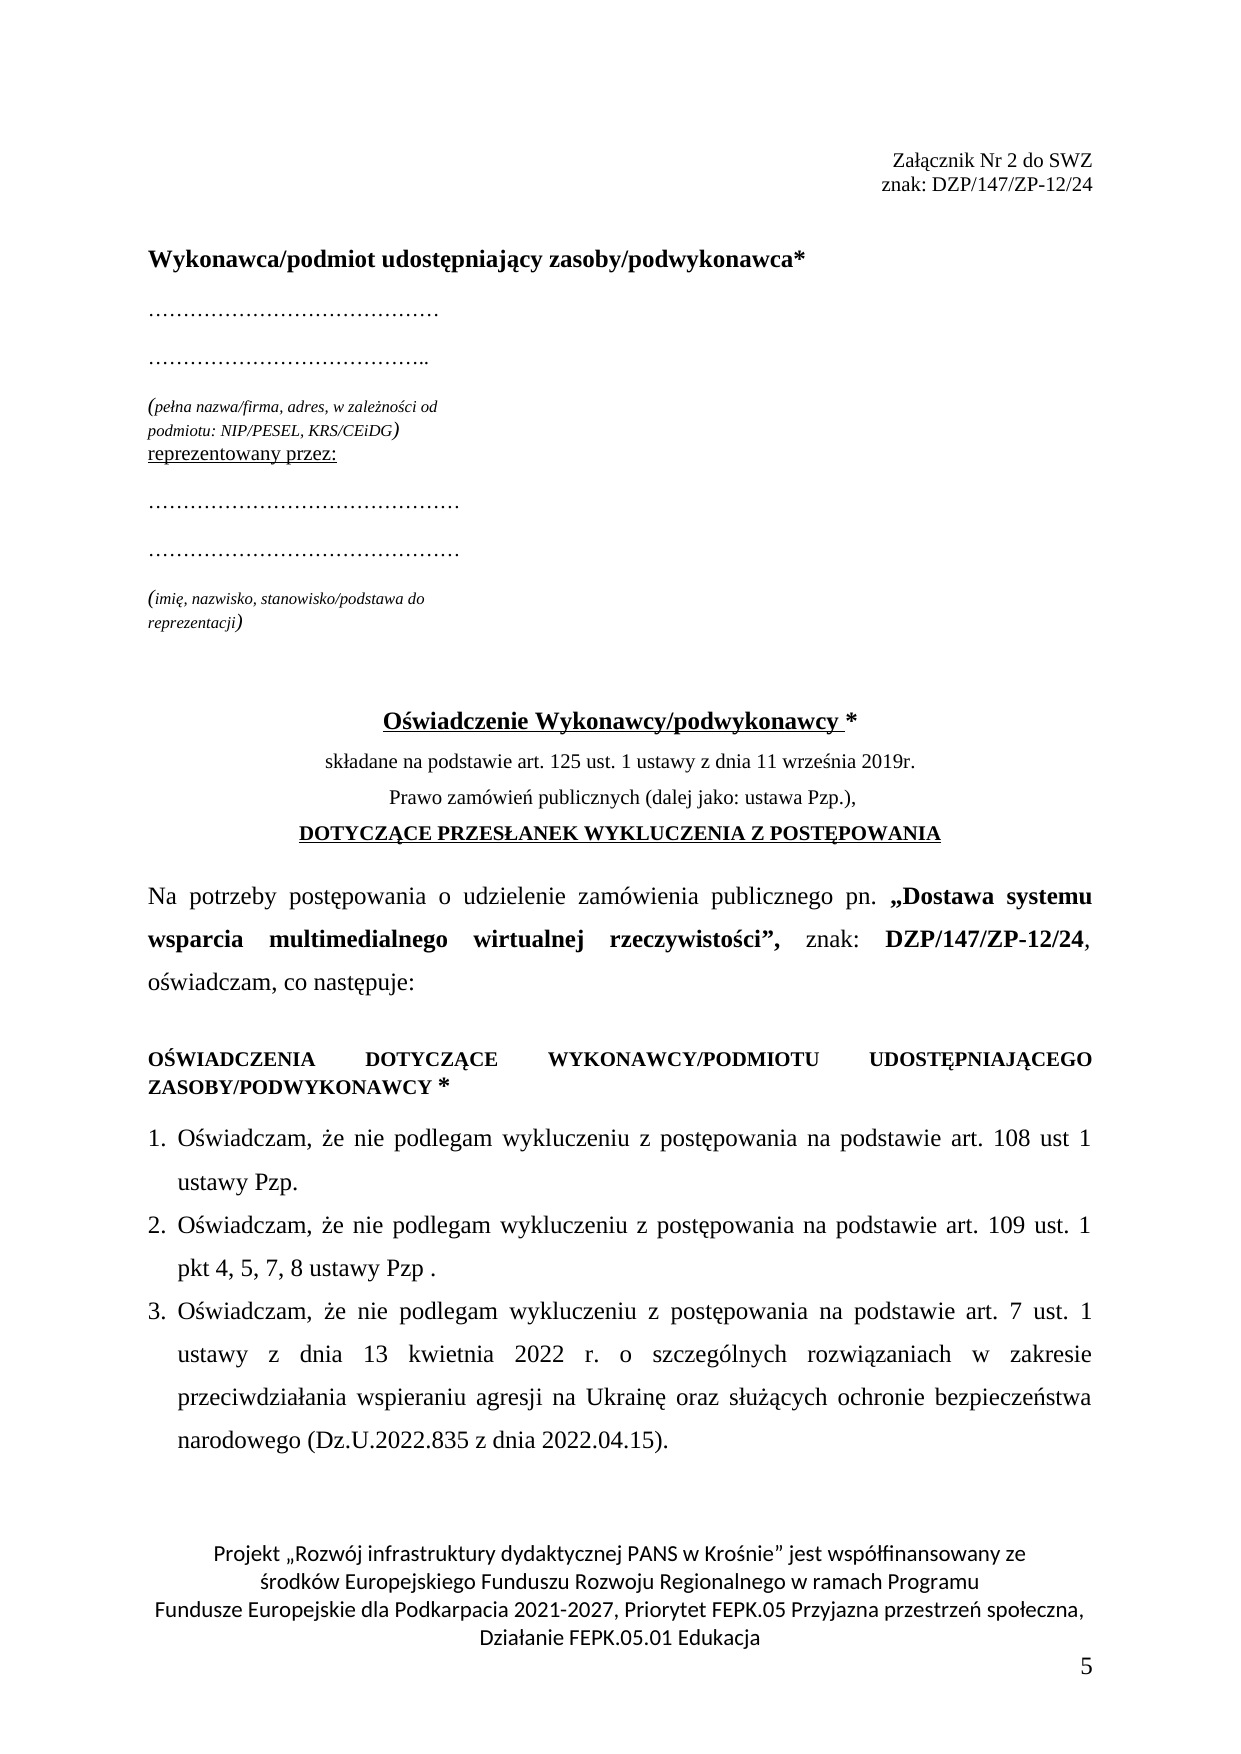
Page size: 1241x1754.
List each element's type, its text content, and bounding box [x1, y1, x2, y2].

list Oświadczam, że nie podlegam wykluczeniu z postępowania na podstawie art. 7 ust. 1 ustawy z dnia 13 kwietnia 2022 r. o szczególnych rozwiązaniach w zakresie przeciwdziałania wspieraniu agresji na Ukrainę oraz służących ochronie bezpieczeństwa narodowego (Dz.U.2022.835 z dnia 2022.04.15). [148, 1296, 1093, 1454]
list Oświadczam, że nie podlegam wykluczeniu z postępowania na podstawie art. 108 ust 1 ustawy Pzp. [148, 1123, 1093, 1195]
text Wykonawca/podmiot udostępniający zasoby/podwykonawca* …………………………………… [148, 244, 1078, 321]
text ……………………………………………………………………………… [148, 489, 472, 561]
text (pełna nazwa/firma, adres, w zależności od podmiotu: NIP/PESEL, KRS/CEiDG) [148, 393, 472, 441]
text reprezentowany przez: [148, 441, 1093, 465]
text Oświadczenie Wykonawcy/podwykonawcy * [148, 706, 1093, 735]
text (imię, nazwisko, stanowisko/podstawa do reprezentacji) [148, 585, 472, 633]
list Oświadczam, że nie podlegam wykluczeniu z postępowania na podstawie art. 109 ust. 1 pkt 4, 5, 7, 8 ustawy Pzp . [148, 1210, 1093, 1282]
text ………………………………….. [148, 344, 1078, 369]
text znak: DZP/147/ZP-12/24 [148, 172, 1093, 196]
text składane na podstawie art. 125 ust. 1 ustawy z dnia 11 września 2019r. [148, 749, 1093, 773]
text Załącznik Nr 2 do SWZ [148, 148, 1093, 172]
text Na potrzeby postępowania o udzielenie zamówienia publicznego pn. „Dostawa systemu wsparcia multimedialnego wirtualnej rzeczywistości”, znak: DZP/147/ZP-12/24, oświadczam, co następuje: [148, 881, 1093, 996]
text Prawo zamówień publicznych (dalej jako: ustawa Pzp.), [148, 785, 1093, 809]
text OŚWIADCZENIA DOTYCZĄCE WYKONAWCY/PODMIOTU UDOSTĘPNIAJĄCEGO ZASOBY/PODWYKONAWCY * [148, 1047, 1093, 1099]
text DOTYCZĄCE PRZESŁANEK WYKLUCZENIA Z POSTĘPOWANIA [148, 821, 1093, 845]
